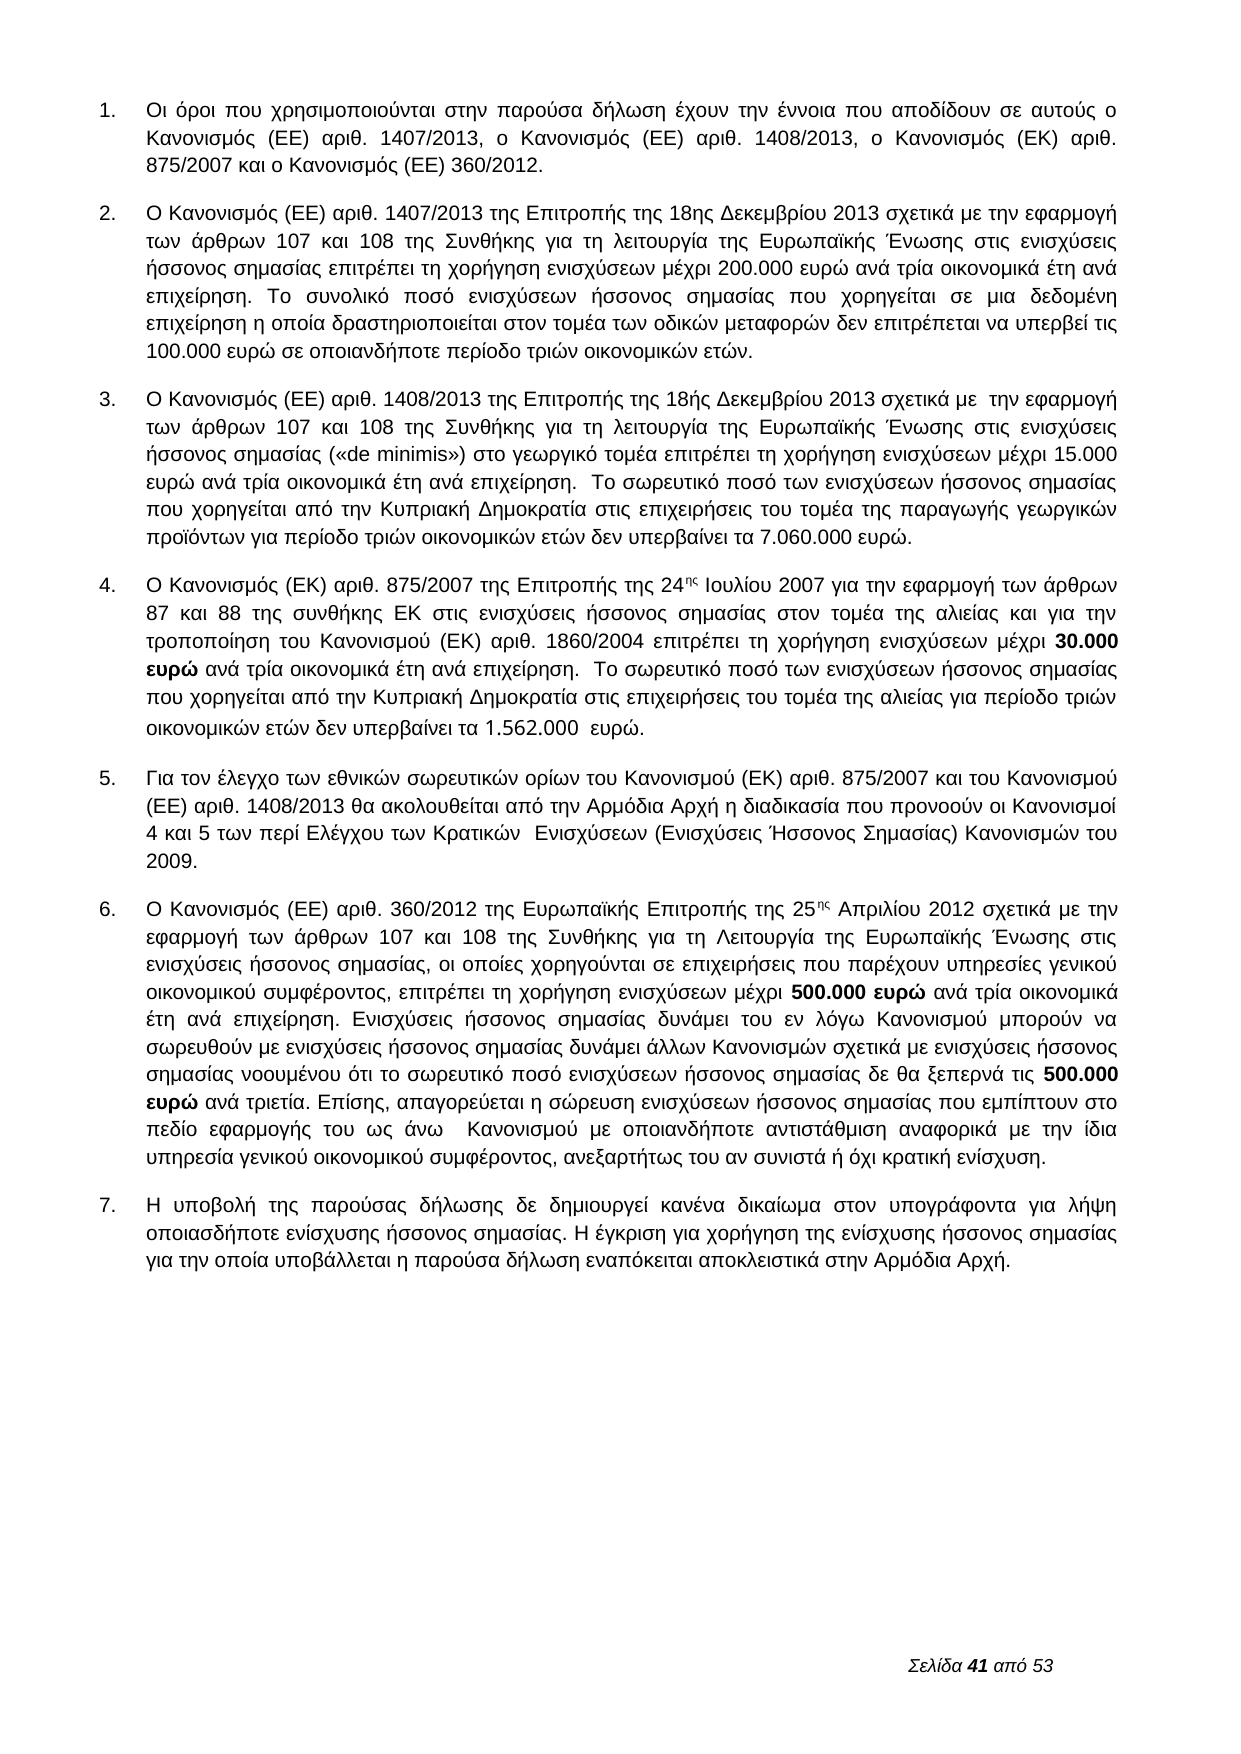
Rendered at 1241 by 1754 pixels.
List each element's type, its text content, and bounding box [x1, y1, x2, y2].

list Ο Κανονισμός (ΕE) αριθ. 1408/2013 της Επιτροπής της 18ής Δεκεμβρίου 2013 σχετικά με την εφαρμογή των άρθρων 107 και 108 της Συνθήκης για τη λειτουργία της Ευρωπαϊκής Ένωσης στις ενισχύσεις ήσσονος σημασίας («de minimis») στο γεωργικό τομέα επιτρέπει τη χορήγηση ενισχύσεων μέχρι 15.000 ευρώ ανά τρία οικονομικά έτη ανά επιχείρηση. Το σωρευτικό ποσό των ενισχύσεων ήσσονος σημασίας που χορηγείται από την Κυπριακή Δημοκρατία στις επιχειρήσεις του τομέα της παραγωγής γεωργικών προϊόντων για περίοδο τριών οικονομικών ετών δεν υπερβαίνει τα 7.060.000 ευρώ. [99, 387, 1119, 548]
list Ο Κανονισμός (ΕΚ) αριθ. 875/2007 της Επιτροπής της 24ης Ιουλίου 2007 για την εφαρμογή των άρθρων 87 και 88 της συνθήκης ΕΚ στις ενισχύσεις ήσσονος σημασίας στον τομέα της αλιείας και για την τροποποίηση του Κανονισμού (ΕΚ) αριθ. 1860/2004 επιτρέπει τη χορήγηση ενισχύσεων μέχρι 30.000 ευρώ ανά τρία οικονομικά έτη ανά επιχείρηση. Το σωρευτικό ποσό των ενισχύσεων ήσσονος σημασίας που χορηγείται από την Κυπριακή Δημοκρατία στις επιχειρήσεις του τομέα της αλιείας για περίοδο τριών οικονομικών ετών δεν υπερβαίνει τα 1.562.000 ευρώ. [99, 573, 1119, 741]
list Η υποβολή της παρούσας δήλωσης δε δημιουργεί κανένα δικαίωμα στον υπογράφοντα για λήψη οποιασδήποτε ενίσχυσης ήσσονος σημασίας. Η έγκριση για χορήγηση της ενίσχυσης ήσσονος σημασίας για την οποία υποβάλλεται η παρούσα δήλωση εναπόκειται αποκλειστικά στην Αρμόδια Αρχή. [99, 1193, 1119, 1272]
list Οι όροι που χρησιμοποιούνται στην παρούσα δήλωση έχουν την έννοια που αποδίδουν σε αυτούς ο Κανονισμός (ΕΕ) αριθ. 1407/2013, ο Κανονισμός (ΕΕ) αριθ. 1408/2013, ο Κανονισμός (ΕΚ) αριθ. 875/2007 και ο Κανονισμός (ΕΕ) 360/2012. [99, 98, 1119, 177]
list Για τον έλεγχο των εθνικών σωρευτικών ορίων του Κανονισμού (ΕΚ) αριθ. 875/2007 και του Κανονισμού (ΕΕ) αριθ. 1408/2013 θα ακολουθείται από την Αρμόδια Αρχή η διαδικασία που προνοούν οι Κανονισμοί 4 και 5 των περί Ελέγχου των Κρατικών Ενισχύσεων (Ενισχύσεις Ήσσονος Σημασίας) Κανονισμών του 2009. [99, 766, 1119, 873]
list Ο Κανονισμός (ΕE) αριθ. 1407/2013 της Επιτροπής της 18ης Δεκεμβρίου 2013 σχετικά με την εφαρμογή των άρθρων 107 και 108 της Συνθήκης για τη λειτουργία της Ευρωπαϊκής Ένωσης στις ενισχύσεις ήσσονος σημασίας επιτρέπει τη χορήγηση ενισχύσεων μέχρι 200.000 ευρώ ανά τρία οικονομικά έτη ανά επιχείρηση. Το συνολικό ποσό ενισχύσεων ήσσονος σημασίας που χορηγείται σε μια δεδομένη επιχείρηση η οποία δραστηριοποιείται στον τομέα των οδικών μεταφορών δεν επιτρέπεται να υπερβεί τις 100.000 ευρώ σε οποιανδήποτε περίοδο τριών οικονομικών ετών. [99, 201, 1119, 363]
list Ο Κανονισμός (ΕΕ) αριθ. 360/2012 της Ευρωπαϊκής Επιτροπής της 25ης Απριλίου 2012 σχετικά με την εφαρμογή των άρθρων 107 και 108 της Συνθήκης για τη Λειτουργία της Ευρωπαϊκής Ένωσης στις ενισχύσεις ήσσονος σημασίας, οι οποίες χορηγούνται σε επιχειρήσεις που παρέχουν υπηρεσίες γενικού οικονομικού συμφέροντος, επιτρέπει τη χορήγηση ενισχύσεων μέχρι 500.000 ευρώ ανά τρία οικονομικά έτη ανά επιχείρηση. Ενισχύσεις ήσσονος σημασίας δυνάμει του εν λόγω Κανονισμού μπορούν να σωρευθούν με ενισχύσεις ήσσονος σημασίας δυνάμει άλλων Κανονισμών σχετικά με ενισχύσεις ήσσονος σημασίας νοουμένου ότι το σωρευτικό ποσό ενισχύσεων ήσσονος σημασίας δε θα ξεπερνά τις 500.000 ευρώ ανά τριετία. Επίσης, απαγορεύεται η σώρευση ενισχύσεων ήσσονος σημασίας που εμπίπτουν στο πεδίο εφαρμογής του ως άνω Κανονισμού με οποιανδήποτε αντιστάθμιση αναφορικά με την ίδια υπηρεσία γενικού οικονομικού συμφέροντος, ανεξαρτήτως του αν συνιστά ή όχι κρατική ενίσχυση. [99, 897, 1119, 1168]
